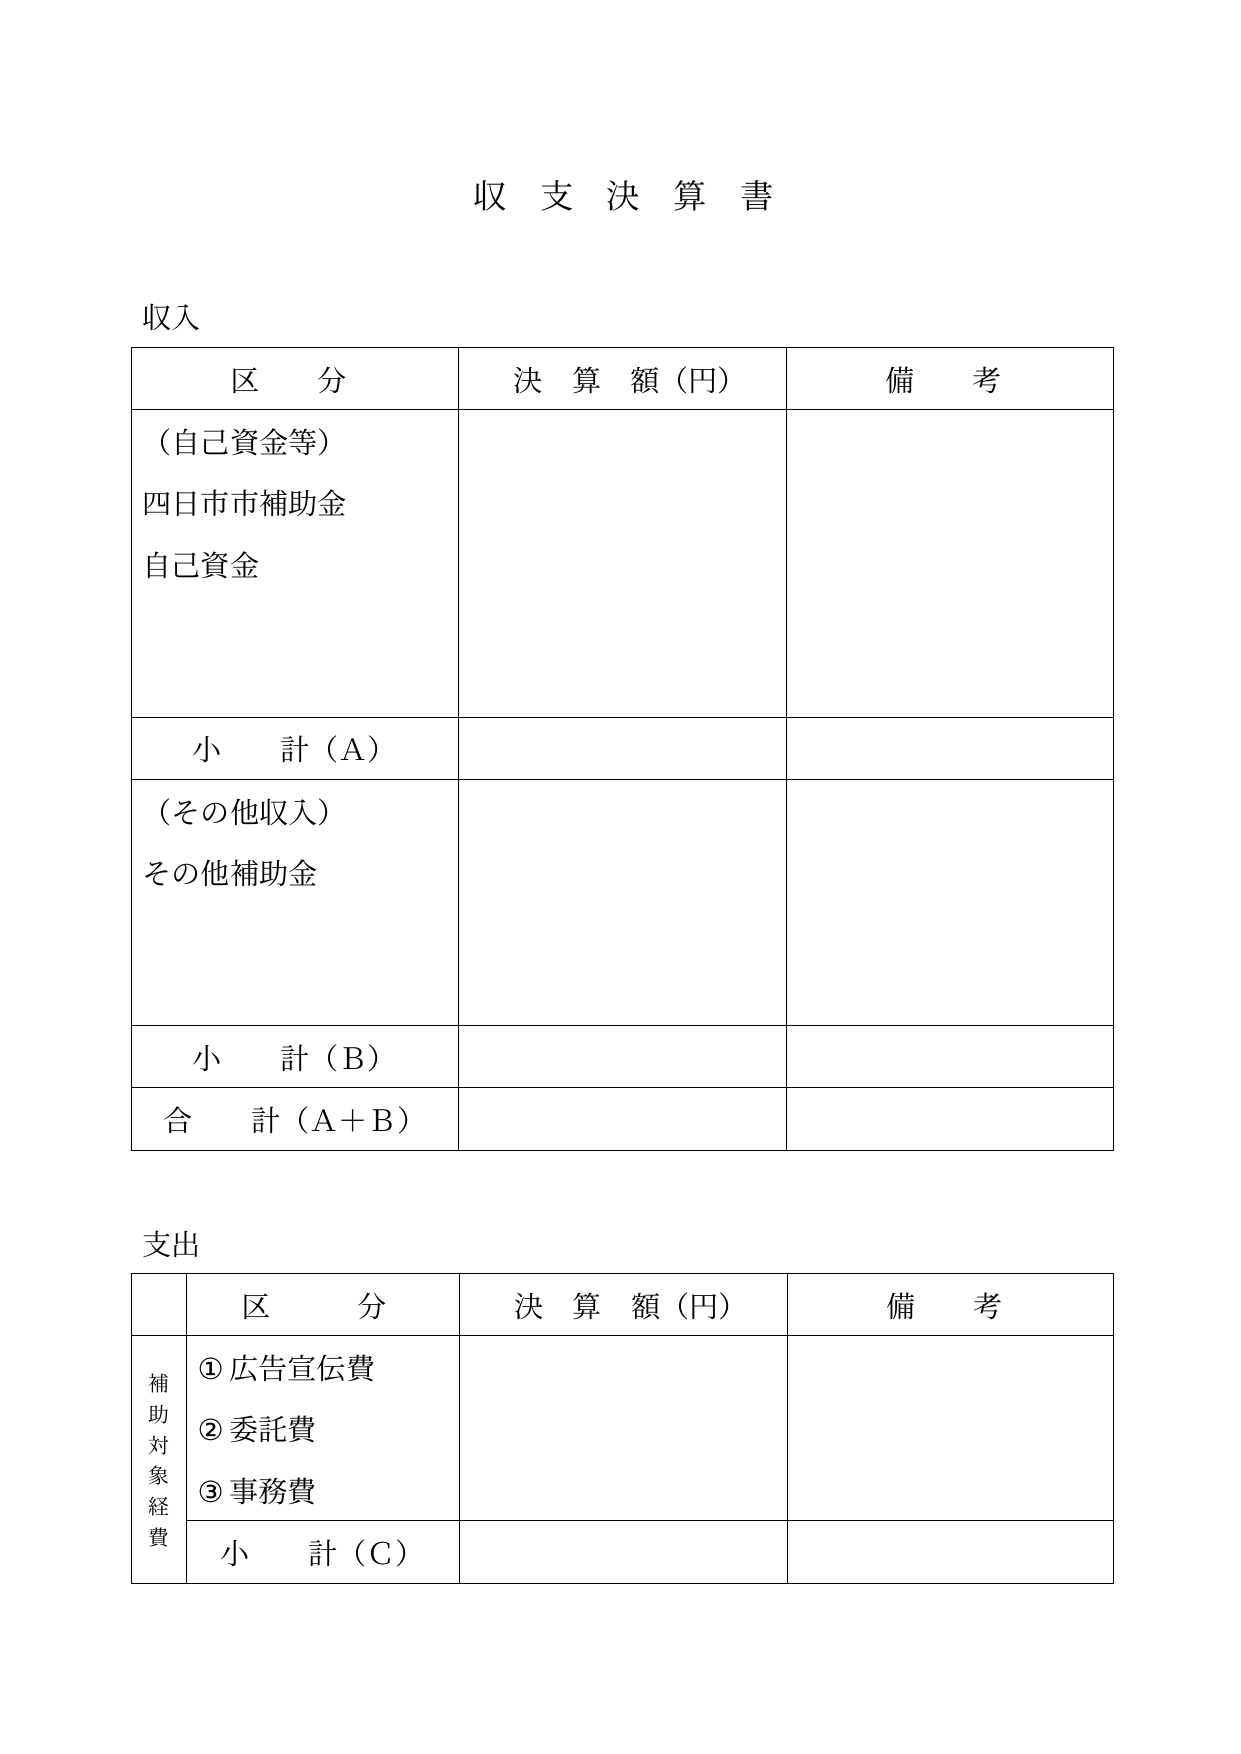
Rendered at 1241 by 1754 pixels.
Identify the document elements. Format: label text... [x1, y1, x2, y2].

table_cell 小 計（Ａ） [132, 718, 458, 779]
text 収入 [142, 286, 1104, 347]
table_cell [459, 1026, 786, 1087]
table_cell [459, 1088, 786, 1149]
table_cell 補 助 対 象 経 費 [132, 1336, 186, 1582]
table_cell [787, 410, 1113, 717]
table_cell [787, 718, 1113, 779]
table_header 区 分 [187, 1274, 459, 1335]
table_header 区 分 [132, 348, 458, 409]
text 支出 [142, 1212, 1104, 1273]
table_cell [459, 410, 786, 717]
table_header 備 考 [788, 1274, 1113, 1335]
table_cell 合 計（Ａ＋Ｂ） [132, 1088, 458, 1149]
table_cell 小 計（Ｃ） [187, 1521, 459, 1582]
table_header 決 算 額（円） [459, 348, 786, 409]
table_cell [788, 1521, 1113, 1582]
table_cell 小 計（Ｂ） [132, 1026, 458, 1087]
table_header [132, 1274, 186, 1335]
table_cell [459, 780, 786, 1025]
table_cell [460, 1521, 787, 1582]
table_cell [787, 1026, 1113, 1087]
table_cell [459, 718, 786, 779]
table_cell [787, 1088, 1113, 1149]
table_cell [460, 1336, 787, 1520]
table_cell ①広告宣伝費 ②委託費 ③事務費 [187, 1336, 459, 1520]
text 収 支 決 算 書 [142, 163, 1104, 224]
table_cell [787, 780, 1113, 1025]
table_header 決 算 額（円） [460, 1274, 787, 1335]
table_cell （自己資金等） 四日市市補助金 自己資金 [132, 410, 458, 717]
table_header 備 考 [787, 348, 1113, 409]
table_cell [788, 1336, 1113, 1520]
table_cell （その他収入） その他補助金 [132, 780, 458, 1025]
